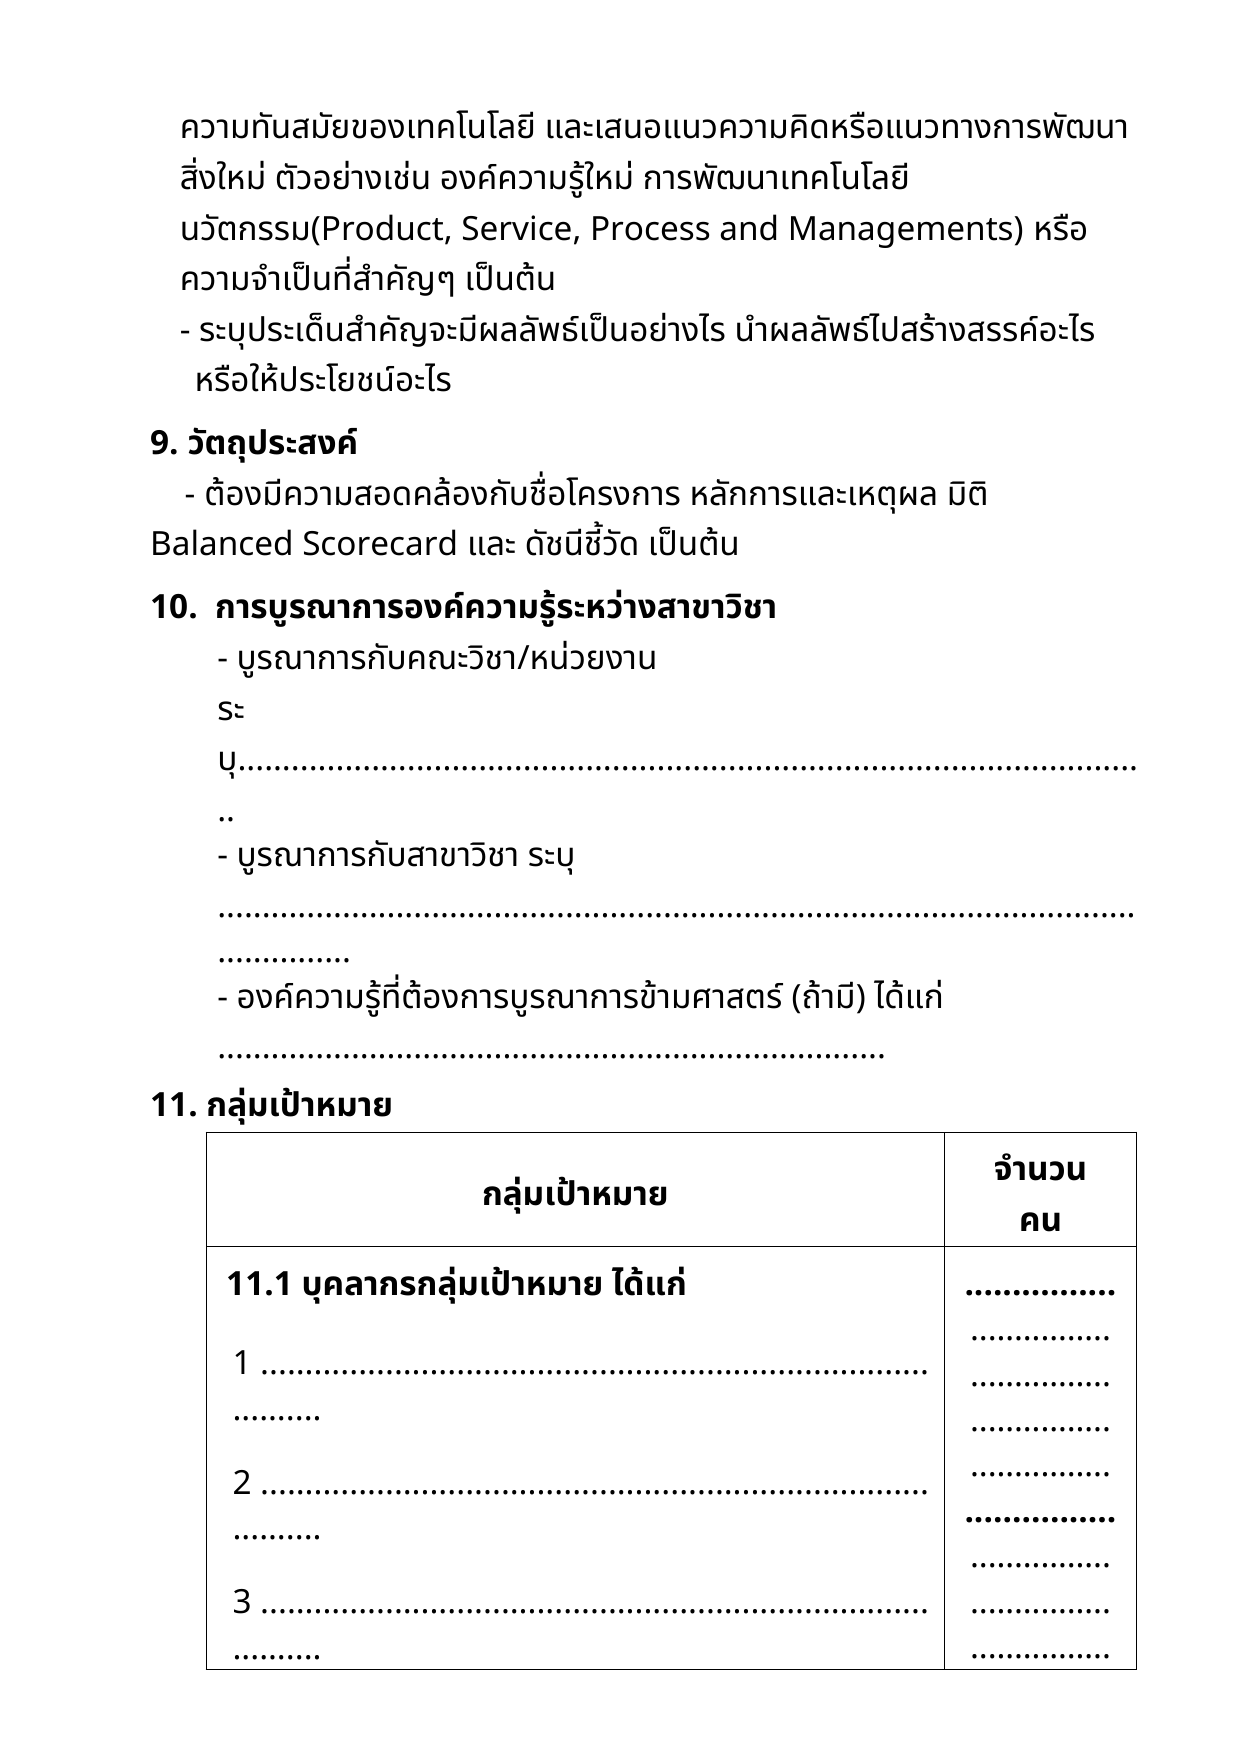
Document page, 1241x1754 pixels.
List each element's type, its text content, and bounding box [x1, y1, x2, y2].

text - บูรณาการกับคณะวิชา/หน่วยงาน ระบุ....................................................................................................... [217, 634, 1144, 831]
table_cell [207, 1247, 944, 1669]
text 10. การบูรณาการองค์ความรู้ระหว่างสาขาวิชา [150, 583, 1144, 634]
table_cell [945, 1247, 1136, 1669]
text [179, 103, 1144, 305]
text - องค์ความรู้ที่ต้องการบูรณาการข้ามศาสตร์ (ถ้ามี) ได้แก่ ........................................................................... [217, 972, 1144, 1068]
text - ต้องมีความสอดคล้องกับชื่อโครงการ หลักการและเหตุผล มิติ Balanced Scorecard และ ดัชนีชี้วัด เป็นต้น [150, 469, 1144, 571]
table_header กลุ่มเป้าหมาย [207, 1133, 944, 1246]
text - บูรณาการกับสาขาวิชา ระบุ ...................................................................................................................... [217, 831, 1144, 972]
text - ระบุประเด็นสำคัญจะมีผลลัพธ์เป็นอย่างไร นำผลลัพธ์ไปสร้างสรรค์อะไรหรือให้ประโยชน์อะไร [179, 305, 1144, 406]
table_header จำนวน คน [945, 1133, 1136, 1246]
text 9. วัตถุประสงค์ [150, 419, 1124, 469]
text 11. กลุ่มเป้าหมาย [150, 1081, 1144, 1132]
